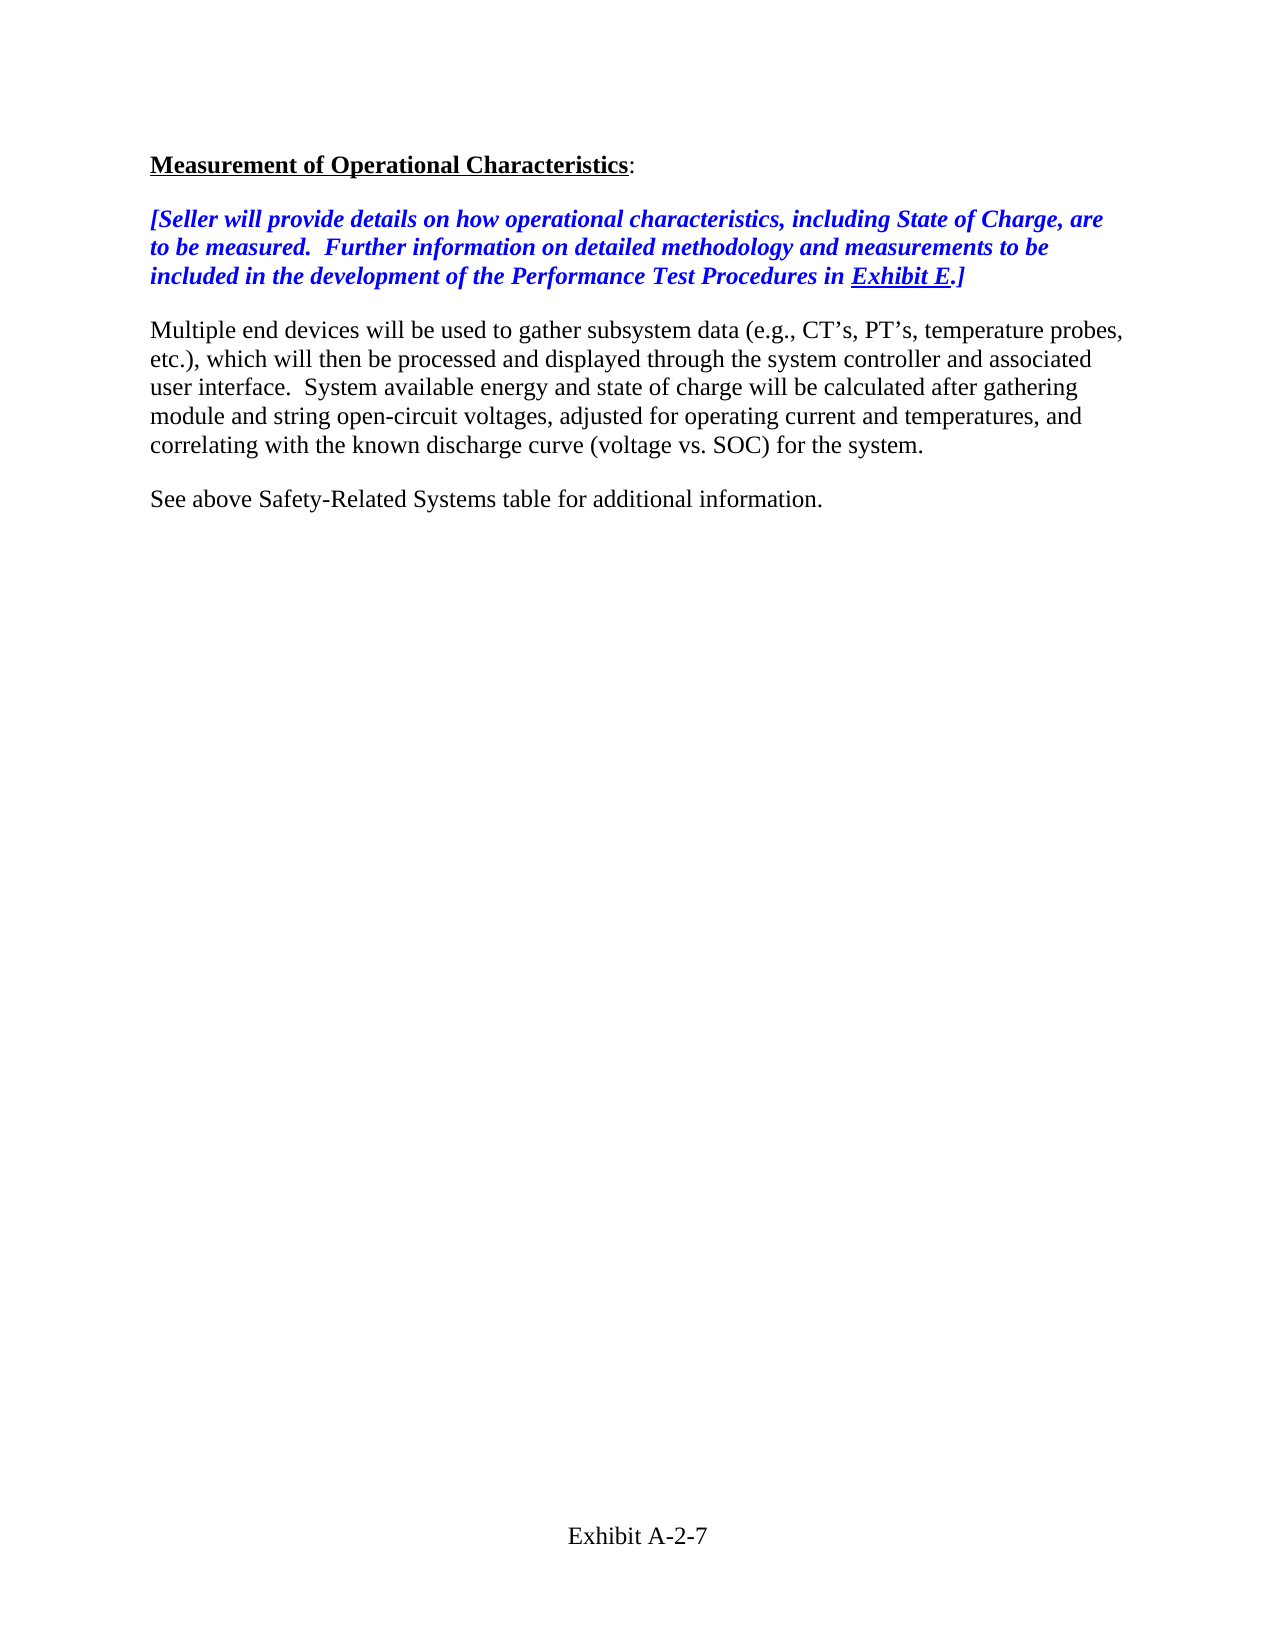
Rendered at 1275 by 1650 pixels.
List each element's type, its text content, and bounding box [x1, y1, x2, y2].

text Measurement of Operational Characteristics: [150, 150, 1125, 179]
text See above Safety-Related Systems table for additional information. [150, 484, 1125, 512]
text [Seller will provide details on how operational characteristics, including State of Charge, are to be measured. Further information on detailed methodology and measurements to be included in the development of the Performance Test Procedures in Exhibit E.] [150, 204, 1125, 290]
text Multiple end devices will be used to gather subsystem data (e.g., CT’s, PT’s, temperature probes, etc.), which will then be processed and displayed through the system controller and associated user interface. System available energy and state of charge will be calculated after gathering module and string open-circuit voltages, adjusted for operating current and temperatures, and correlating with the known discharge curve (voltage vs. SOC) for the system. [150, 315, 1125, 459]
